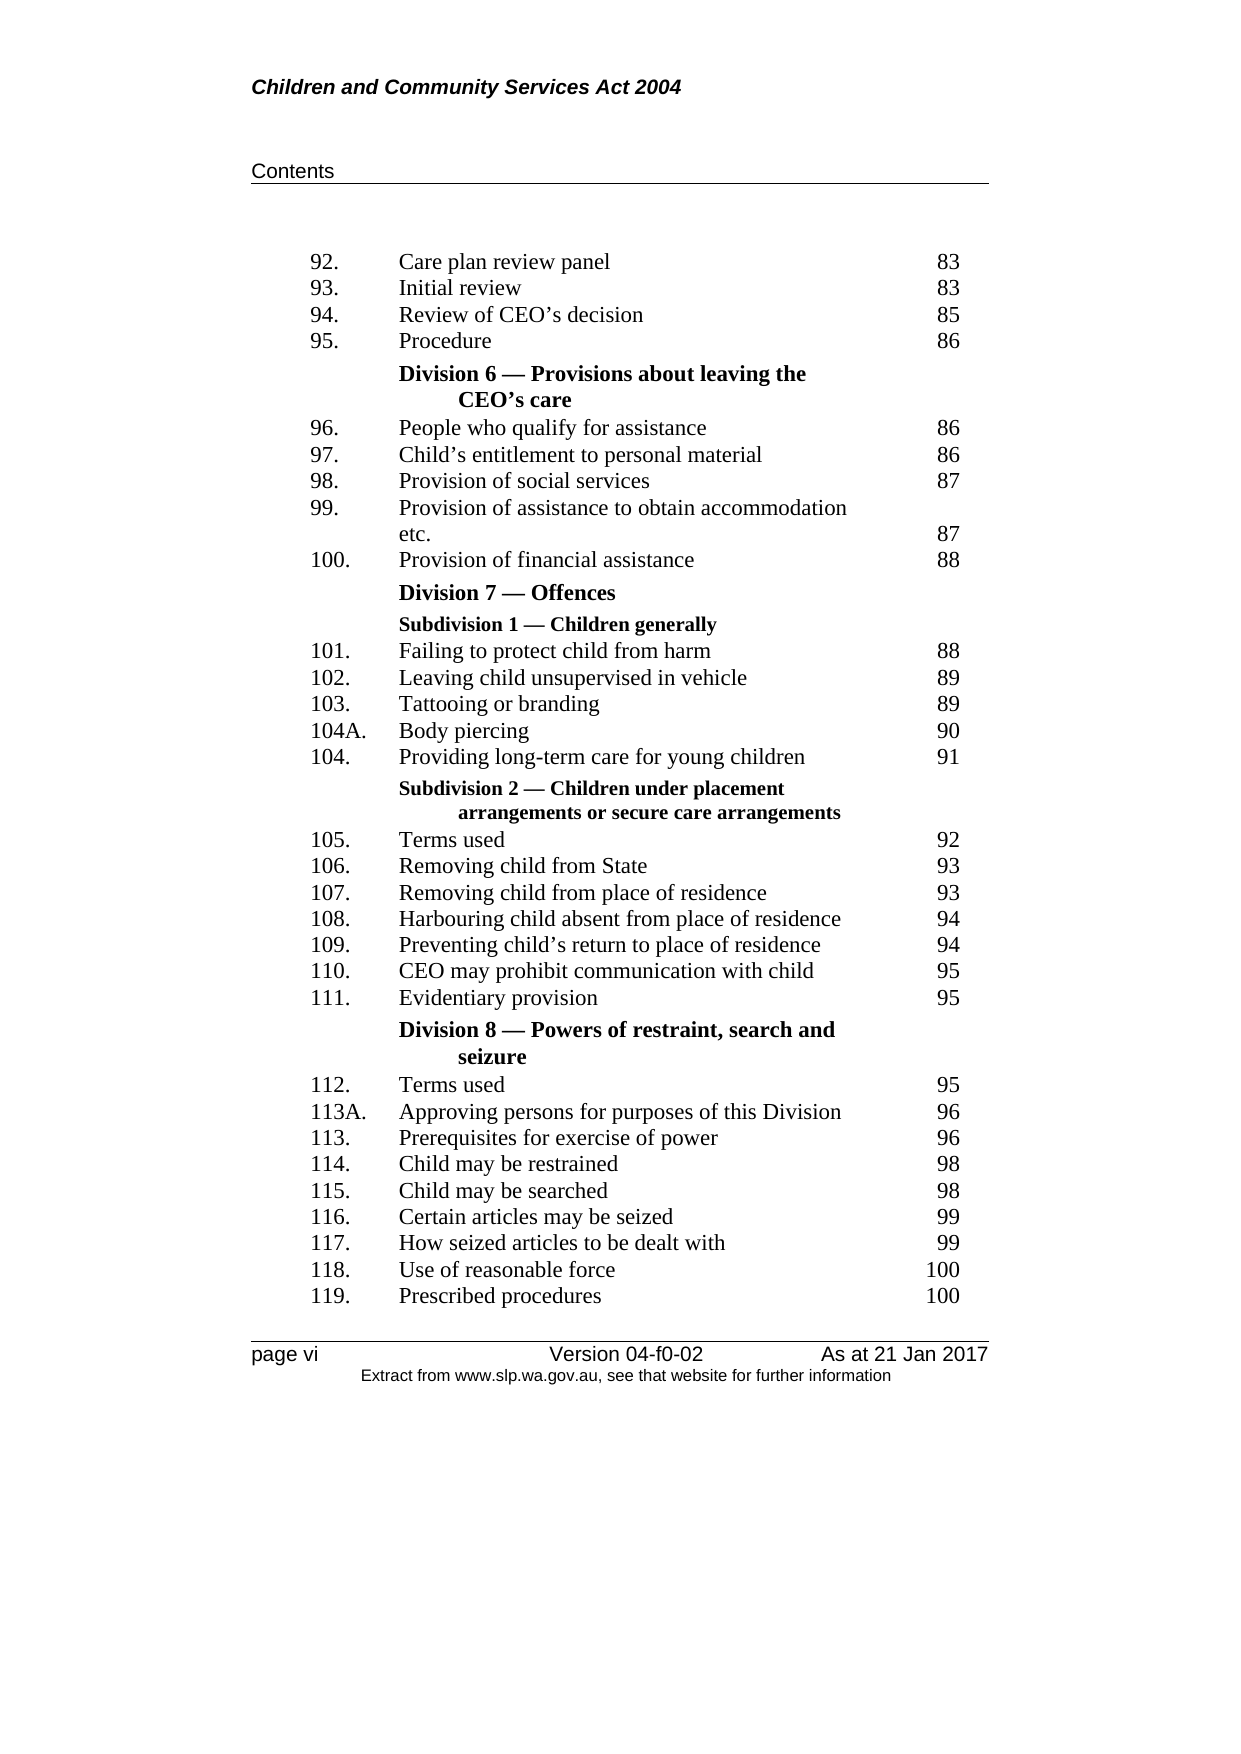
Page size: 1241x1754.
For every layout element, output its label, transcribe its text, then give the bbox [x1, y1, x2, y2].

text Subdivision 1 — Children generally [399, 611, 871, 636]
text 118. Use of reasonable force 100 [310, 1256, 871, 1282]
text Division 8 — Powers of restraint, search and seizure [399, 1017, 871, 1069]
text 115. Child may be searched 98 [310, 1177, 871, 1203]
text 102. Leaving child unsupervised in vehicle 89 [310, 664, 871, 690]
text 104. Providing long-term care for young children 91 [310, 743, 871, 769]
text 104A. Body piercing 90 [310, 717, 871, 743]
text 99. Provision of assistance to obtain accommodation etc. 87 [310, 493, 871, 546]
text 119. Prescribed procedures 100 [310, 1282, 871, 1308]
text 114. Child may be restrained 98 [310, 1150, 871, 1177]
text 94. Review of CEO’s decision 85 [310, 301, 871, 327]
text 107. Removing child from place of residence 93 [310, 878, 871, 905]
text 110. CEO may prohibit communication with child 95 [310, 958, 871, 984]
text 105. Terms used 92 [310, 826, 871, 852]
text 113A. Approving persons for purposes of this Division 96 [310, 1098, 871, 1124]
text 117. How seized articles to be dealt with 99 [310, 1229, 871, 1256]
text 98. Provision of social services 87 [310, 467, 871, 493]
text Division 7 — Offences [399, 579, 871, 605]
text 109. Preventing child’s return to place of residence 94 [310, 931, 871, 958]
text 111. Evidentiary provision 95 [310, 984, 871, 1010]
text 93. Initial review 83 [310, 274, 871, 301]
text 97. Child’s entitlement to personal material 86 [310, 441, 871, 467]
text 101. Failing to protect child from harm 88 [310, 638, 871, 664]
text 108. Harbouring child absent from place of residence 94 [310, 905, 871, 931]
text 103. Tattooing or branding 89 [310, 690, 871, 717]
text 96. People who qualify for assistance 86 [310, 414, 871, 441]
text Subdivision 2 — Children under placement arrangements or secure care arrangements [399, 776, 871, 824]
text Division 6 — Provisions about leaving the CEO’s care [399, 360, 871, 412]
text 112. Terms used 95 [310, 1071, 871, 1098]
text 113. Prerequisites for exercise of power 96 [310, 1124, 871, 1150]
text 92. Care plan review panel 83 [310, 248, 871, 274]
text 106. Removing child from State 93 [310, 852, 871, 878]
text 116. Certain articles may be seized 99 [310, 1203, 871, 1229]
text 95. Procedure 86 [310, 327, 871, 353]
text 100. Provision of financial assistance 88 [310, 546, 871, 573]
